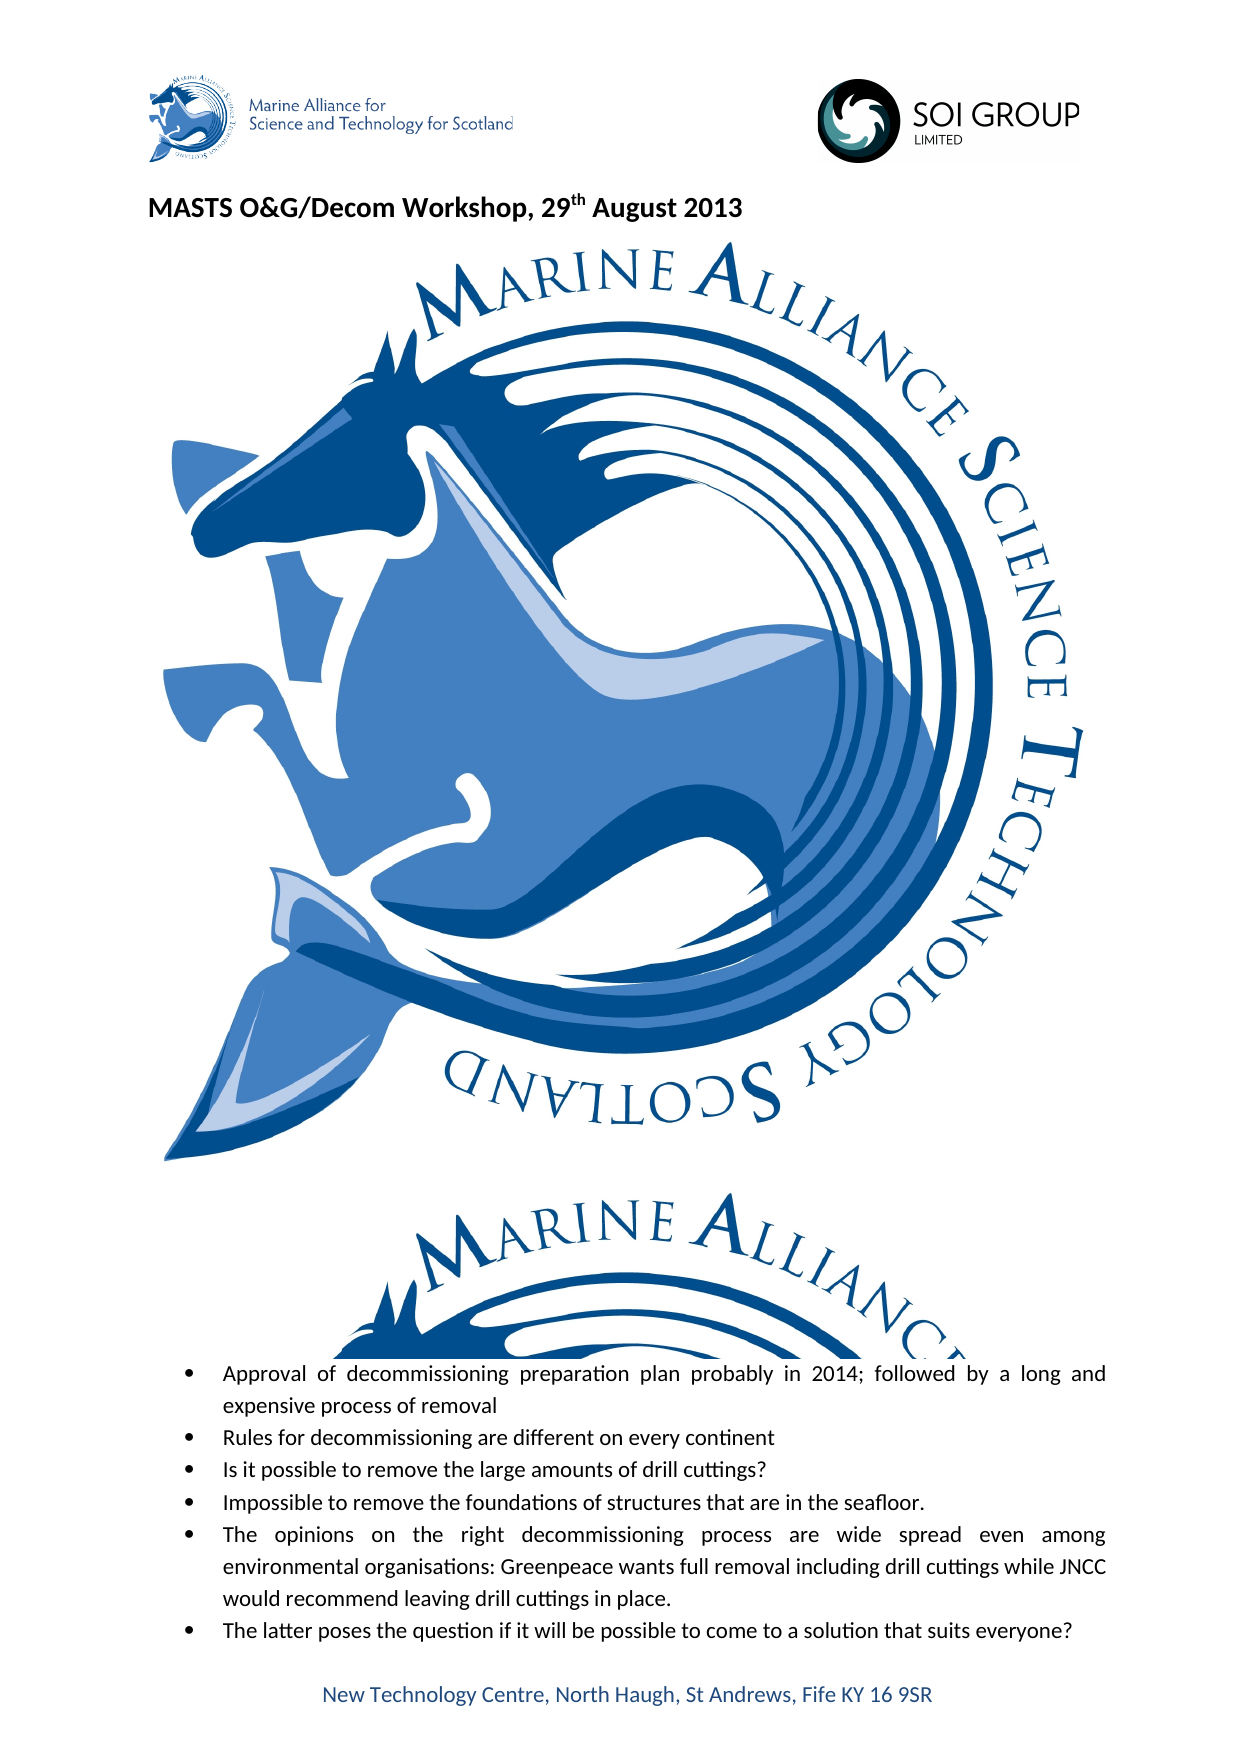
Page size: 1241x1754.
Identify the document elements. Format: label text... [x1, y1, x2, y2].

list The opinions on the right decommissioning process are wide spread even among environmental organisations: Greenpeace wants full removal including drill cuttings while JNCC would recommend leaving drill cuttings in place. [185, 1520, 1107, 1612]
list Is it possible to remove the large amounts of drill cuttings? [185, 1456, 1107, 1483]
picture [817, 79, 1080, 163]
list pproval of decommissioning preparation plan probably in 2014; followed by a long and expensive process of removal [185, 1359, 1107, 1419]
list ules for decommissioning are different on every continent [185, 1423, 1107, 1451]
list Impossible to remove the foundations of structures that are in the seafloor. [185, 1488, 1107, 1516]
list The latter poses the question if it will be possible to come to a solution that suits everyone? [185, 1616, 1107, 1644]
picture [147, 73, 513, 163]
